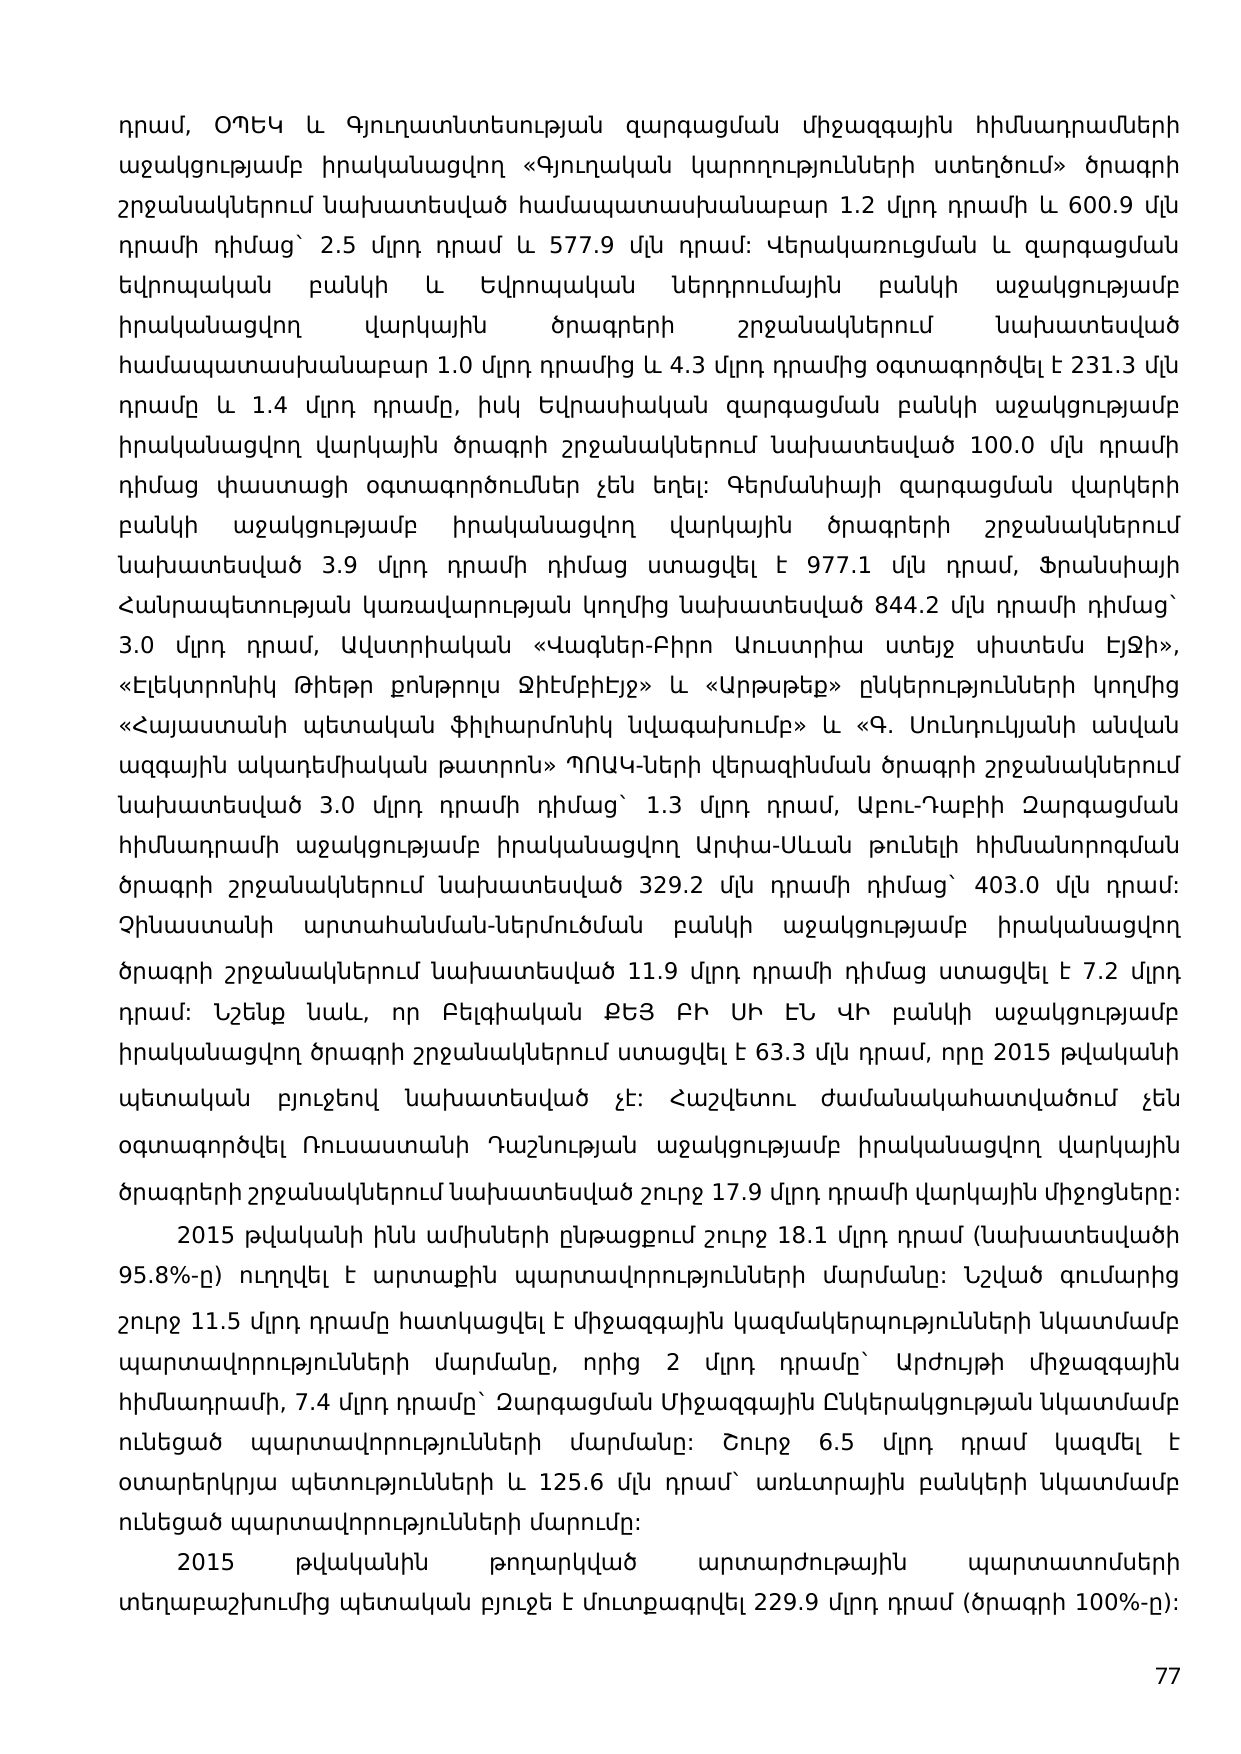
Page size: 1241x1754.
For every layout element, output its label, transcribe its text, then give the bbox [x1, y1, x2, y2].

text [118, 112, 1181, 1207]
text 2015 թվականի ինն ամիսների ընթացքում շուրջ 18.1 մլրդ դրամ (նախատեսվածի 95.8%-ը) ուղղվել է արտաքին պարտավորությունների մարմանը: Նշված գումարից շուրջ 11.5 մլրդ դրամը հատկացվել է միջազգային կազմակերպությունների նկատմամբ պարտավորությունների մարմանը, որից 2 մլրդ դրամը` Արժույթի միջազգային հիմնադրամի, 7.4 մլրդ դրամը` Զարգացման Միջազգային Ընկերակցության նկատմամբ ունեցած պարտավորությունների մարմանը: Շուրջ 6.5 մլրդ դրամ կազմել է օտարերկրյա պետությունների և 125.6 մլն դրամ` առևտրային բանկերի նկատմամբ ունեցած պարտավորությունների մարումը: [118, 1222, 1181, 1536]
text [118, 1549, 1181, 1616]
